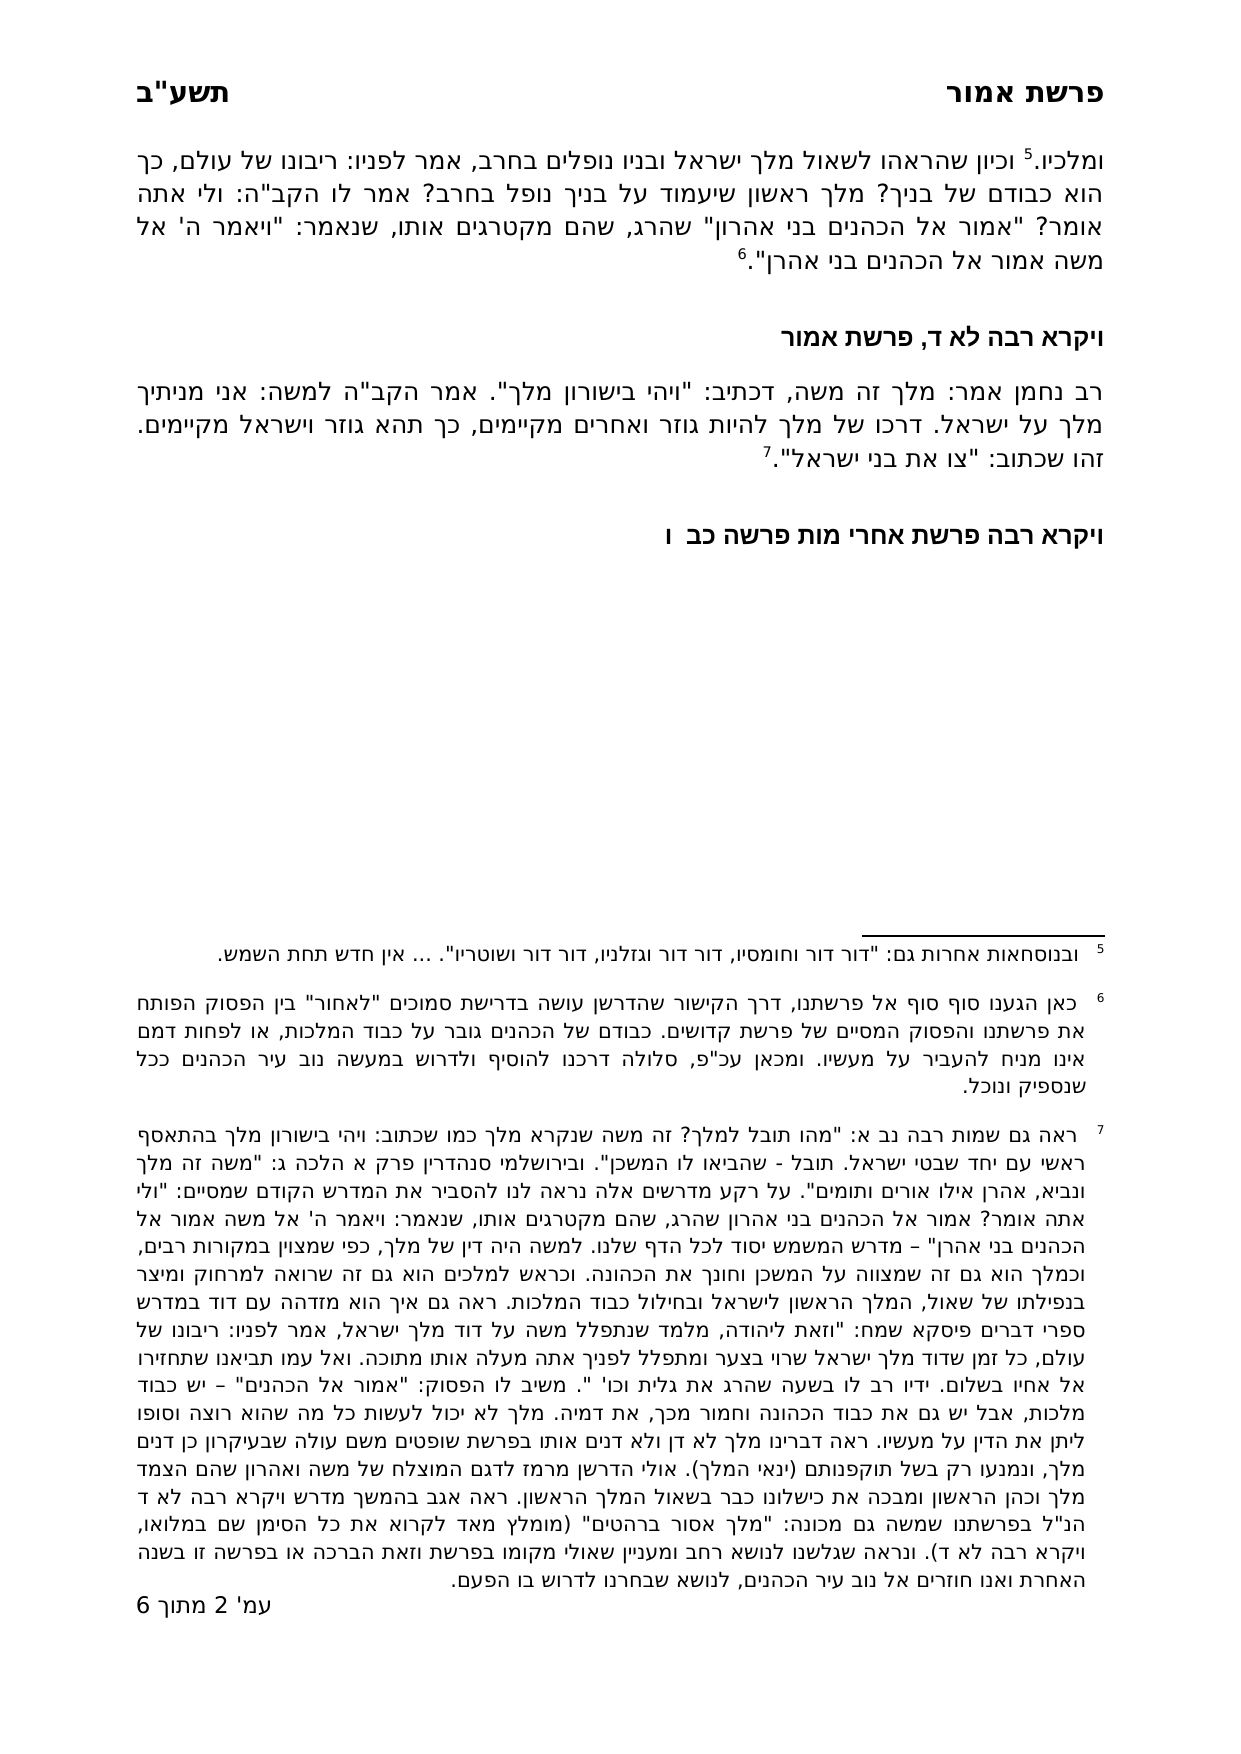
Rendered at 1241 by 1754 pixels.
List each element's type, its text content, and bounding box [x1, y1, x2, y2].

text ר' יהושע מסכנין בשם ר' לוי: מלמד שהראהו הקב"ה למשה דור דור וחכמיו, דור דור ונבוניו, דור דור ודורשיו, דור דור ומנהיגיו, דור דור ושופטיו, דור דור ופרנסיו, דור דור ונביאיו, דור דור ומלכיו. וכיון שהראהו לשאול מלך ישראל ובניו נופלים בחרב, אמר לפניו: ריבונו של עולם, כך הוא כבודם של בניך? מלך ראשון שיעמוד על בניך נופל בחרב? אמר לו הקב"ה: ולי אתה אומר? "אמור אל הכהנים בני אהרון" שהרג, שהם מקטרגים אותו, שנאמר: "ויאמר ה' אל משה אמור אל הכהנים בני אהרן". [136, 142, 1104, 275]
text רב נחמן אמר: מלך זה משה, דכתיב: "ויהי בישורון מלך". אמר הקב"ה למשה: אני מניתיך מלך על ישראל. דרכו של מלך להיות גוזר ואחרים מקיימים, כך תהא גוזר וישראל מקיימים. זהו שכתוב: "צו את בני ישראל". [136, 373, 1104, 473]
text ויקרא רבה לא ד, פרשת אמור [136, 321, 1104, 352]
text ויקרא רבה פרשת אחרי מות פרשה כב ו [136, 519, 1104, 550]
